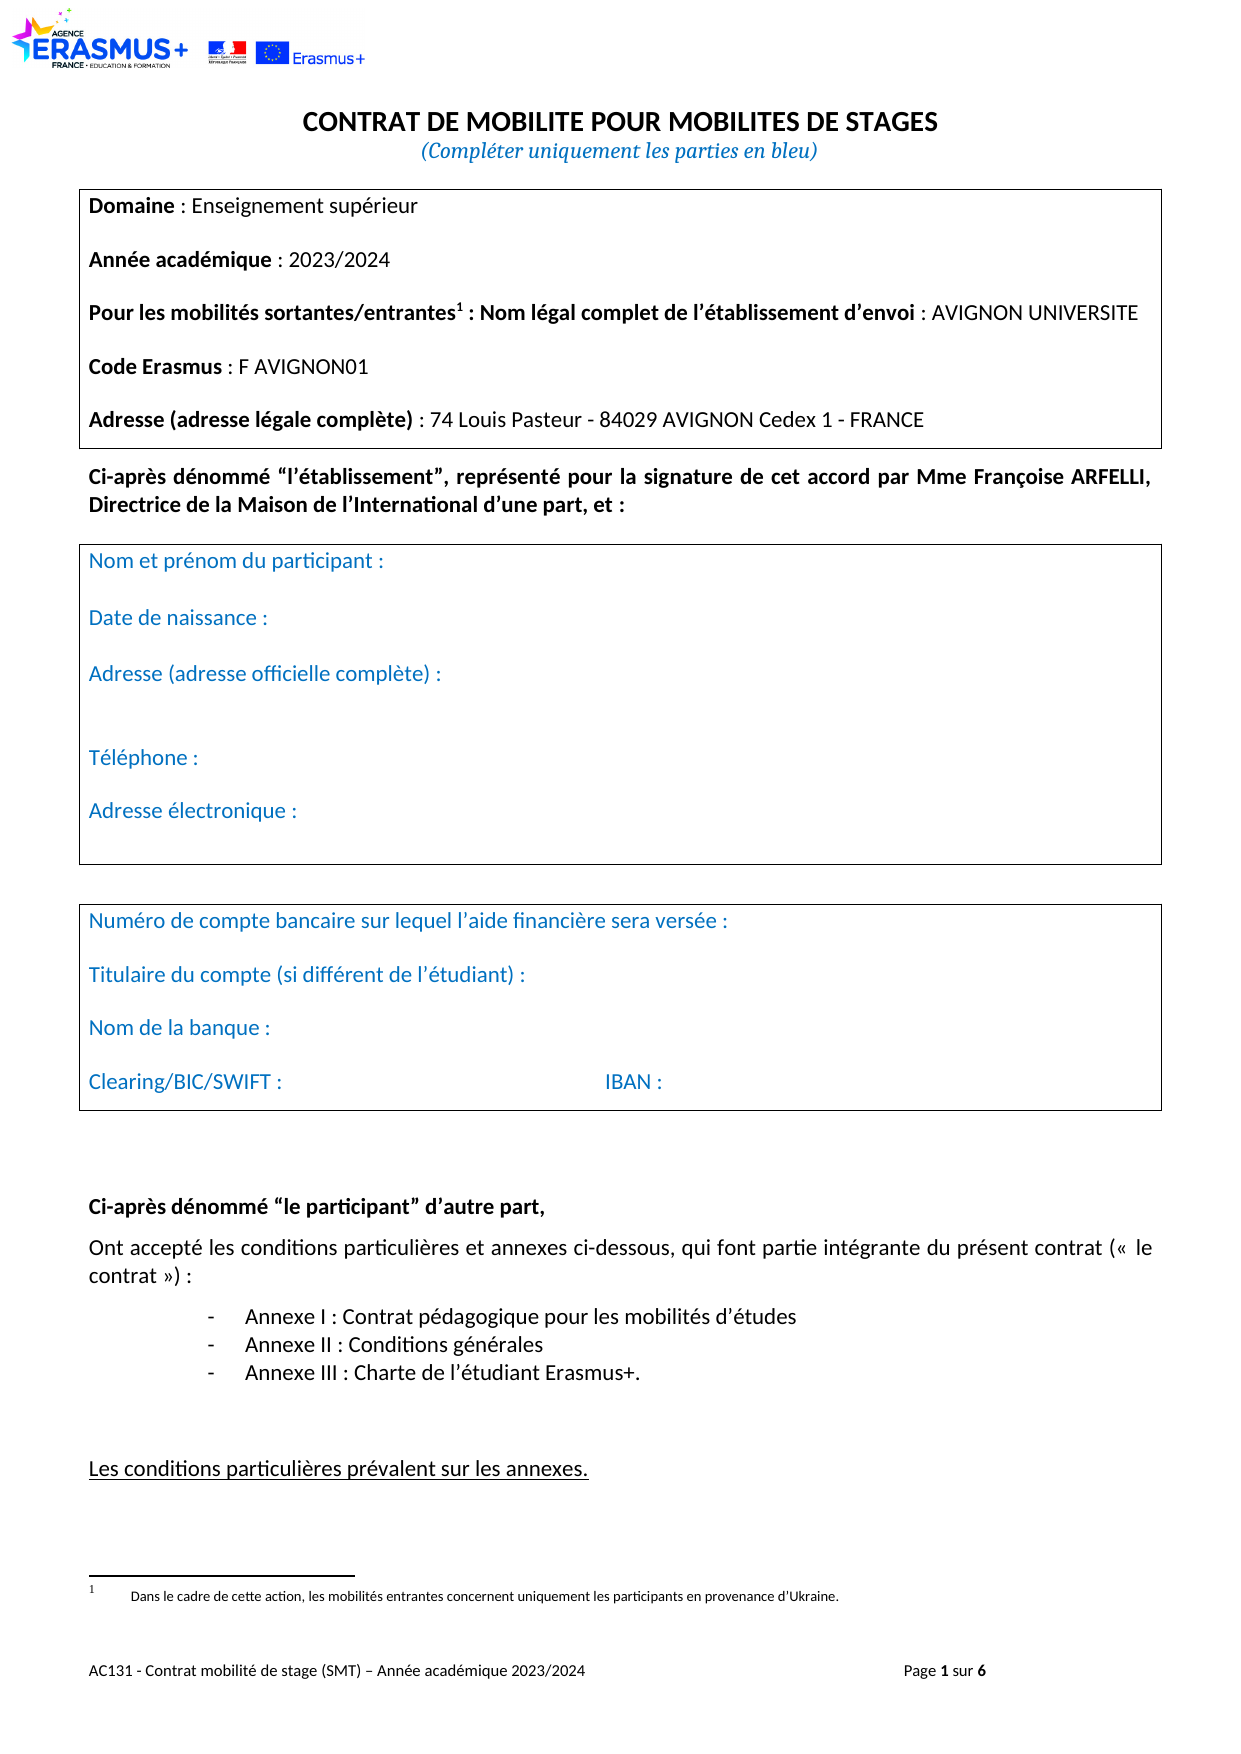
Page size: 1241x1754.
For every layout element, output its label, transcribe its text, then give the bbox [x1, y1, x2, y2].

text (Compléter uniquement les parties en bleu) [89, 138, 1152, 164]
list Annexe I : Contrat pédagogique pour les mobilités d’études [207, 1302, 1152, 1330]
text Nom de la banque : [89, 1013, 1152, 1042]
text Ci-après dénommé “le participant” d’autre part, [89, 1192, 1152, 1220]
text Titulaire du compte (si différent de l’étudiant) : [89, 960, 1152, 988]
text Téléphone : [89, 743, 1152, 771]
text Les conditions particulières prévalent sur les annexes. [89, 1454, 1152, 1483]
text Ci-après dénommé “l’établissement”, représenté pour la signature de cet accord par Mme Françoise ARFELLI, Directrice de la Maison de l’International d’une part, et : [89, 462, 1152, 518]
text Domaine : Enseignement supérieur [80, 190, 1161, 220]
text Adresse (adresse légale complète) : 74 Louis Pasteur - 84029 AVIGNON Cedex 1 - FRANCE [89, 405, 1152, 433]
text Adresse (adresse officielle complète) : [89, 659, 1152, 687]
text Clearing/BIC/SWIFT : IBAN : [89, 1067, 1152, 1095]
text Numéro de compte bancaire sur lequel l’aide financière sera versée : [80, 905, 1161, 935]
text Date de naissance : [89, 603, 1152, 631]
subtitle CONTRAT DE MOBILITE POUR MOBILITES DE STAGES [89, 103, 1152, 138]
text Année académique : 2023/2024 [89, 245, 1152, 273]
list Annexe II : Conditions générales [207, 1330, 1152, 1358]
list Annexe III : Charte de l’étudiant Erasmus+. [207, 1358, 1152, 1386]
text Adresse électronique : [89, 796, 1152, 824]
text Nom et prénom du participant : [80, 545, 1161, 574]
text Code Erasmus : F AVIGNON01 [89, 352, 1152, 380]
picture [11, 8, 365, 68]
text Pour les mobilités sortantes/entrantes : Nom légal complet de l’établissement d’envoi : AVIGNON UNIVERSITE [89, 298, 1152, 327]
text Ont accepté les conditions particulières et annexes ci-dessous, qui font partie intégrante du présent contrat (« le contrat ») : [89, 1233, 1152, 1289]
